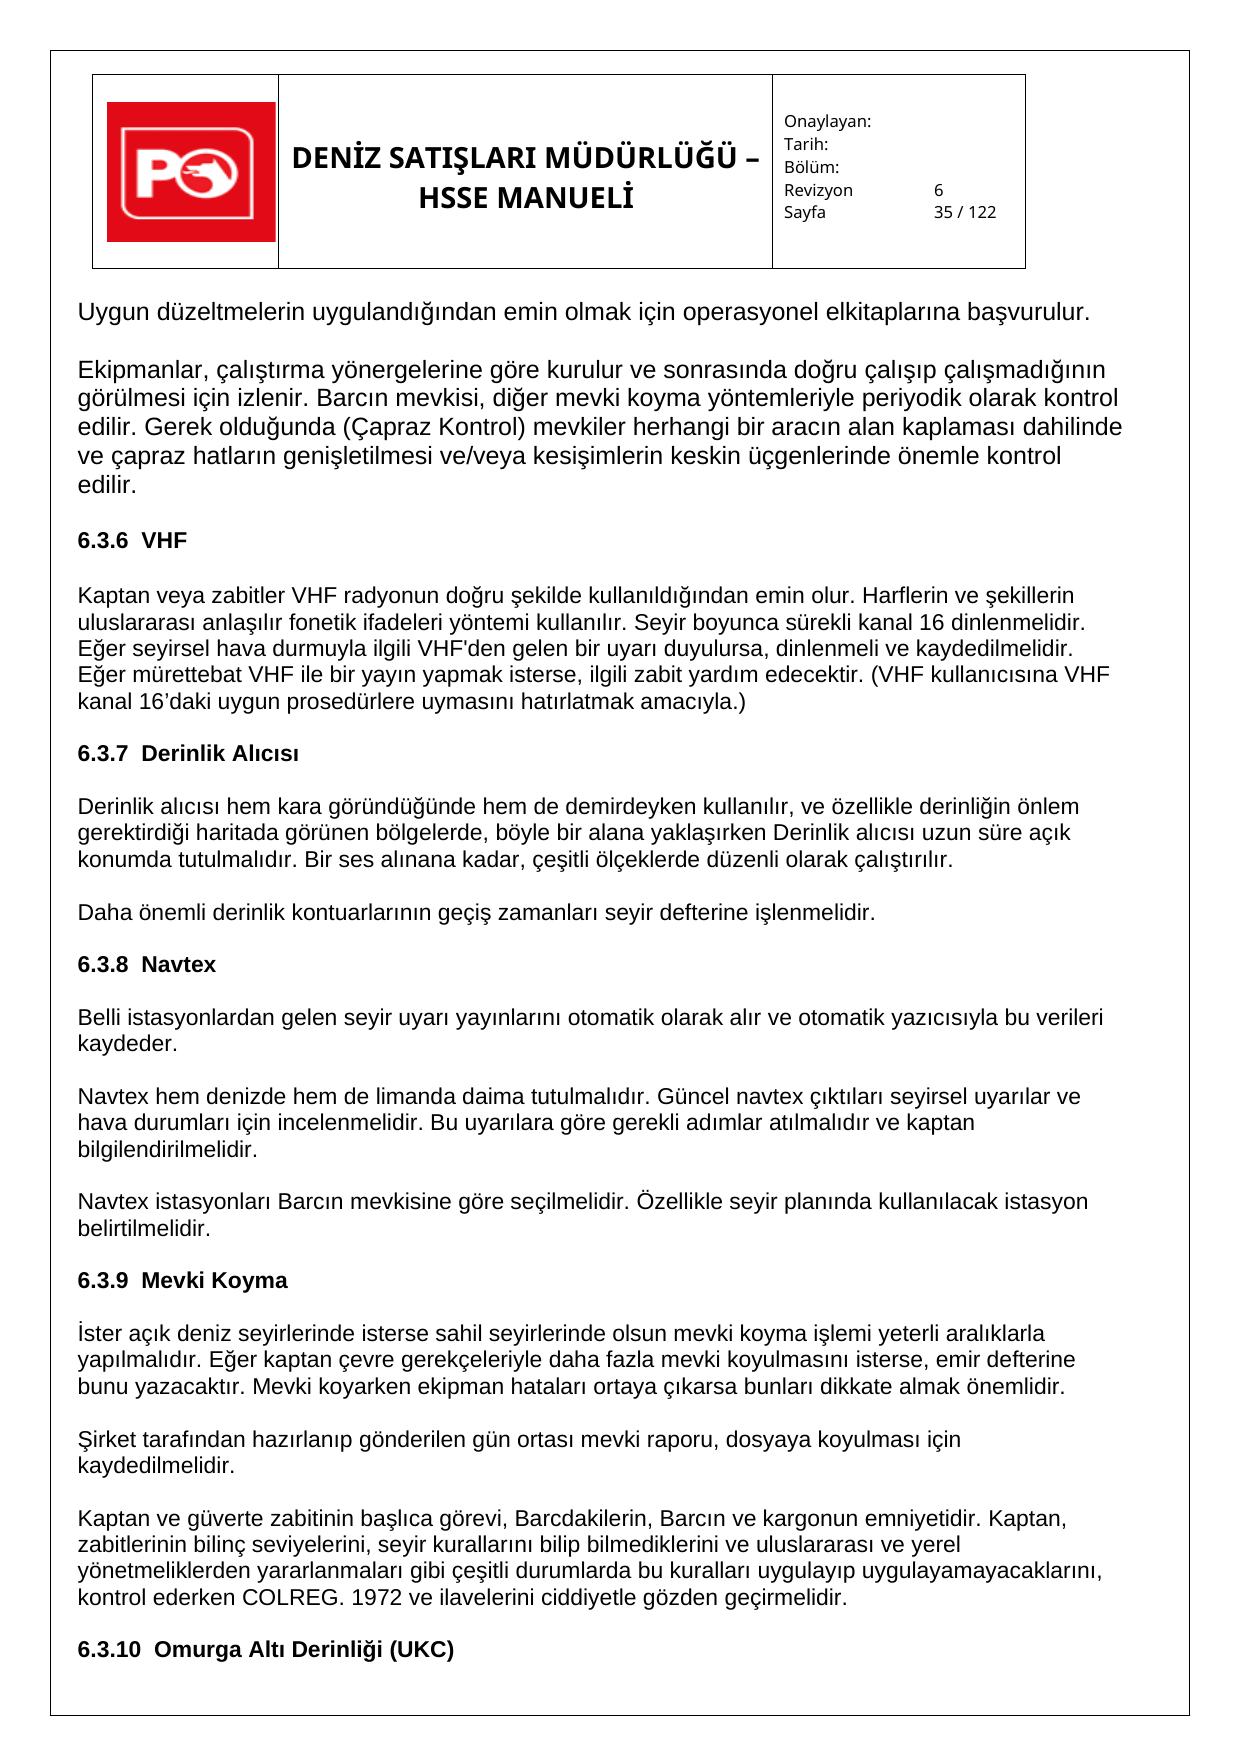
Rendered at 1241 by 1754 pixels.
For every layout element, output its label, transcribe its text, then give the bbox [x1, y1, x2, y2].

text 6.3.7 Derinlik Alıcısı [77, 740, 1126, 767]
picture [107, 102, 276, 242]
text Şirket tarafından hazırlanıp gönderilen gün ortası mevki raporu, dosyaya koyulması için kaydedilmelidir. [77, 1426, 1126, 1478]
text Daha önemli derinlik kontuarlarının geçiş zamanları seyir defterine işlenmelidir. [77, 898, 1126, 925]
text Uygun düzeltmelerin uygulandığından emin olmak için operasyonel elkitaplarına başvurulur. [77, 297, 1126, 326]
text Kaptan ve güverte zabitinin başlıca görevi, Barcdakilerin, Barcın ve kargonun emniyetidir. Kaptan, zabitlerinin bilinç seviyelerini, seyir kurallarını bilip bilmediklerini ve uluslararası ve yerel yönetmeliklerden yararlanmaları gibi çeşitli durumlarda bu kuralları uygulayıp uygulayamayacaklarını, kontrol ederken COLREG. 1972 ve ilavelerini ciddiyetle gözden geçirmelidir. [77, 1504, 1126, 1610]
text İster açık deniz seyirlerinde isterse sahil seyirlerinde olsun mevki koyma işlemi yeterli aralıklarla yapılmalıdır. Eğer kaptan çevre gerekçeleriyle daha fazla mevki koyulmasını isterse, emir defterine bunu yazacaktır. Mevki koyarken ekipman hataları ortaya çıkarsa bunları dikkate almak önemlidir. [77, 1320, 1126, 1399]
text Belli istasyonlardan gelen seyir uyarı yayınlarını otomatik olarak alır ve otomatik yazıcısıyla bu verileri kaydeder. [77, 1004, 1126, 1057]
text Navtex istasyonları Barcın mevkisine göre seçilmelidir. Özellikle seyir planında kullanılacak istasyon belirtilmelidir. [77, 1188, 1126, 1241]
text Kaptan veya zabitler VHF radyonun doğru şekilde kullanıldığından emin olur. Harflerin ve şekillerin uluslararası anlaşılır fonetik ifadeleri yöntemi kullanılır. Seyir boyunca sürekli kanal 16 dinlenmelidir. Eğer seyirsel hava durmuyla ilgili VHF'den gelen bir uyarı duyulursa, dinlenmeli ve kaydedilmelidir. Eğer mürettebat VHF ile bir yayın yapmak isterse, ilgili zabit yardım edecektir. (VHF kullanıcısına VHF kanal 16’daki uygun prosedürlere uymasını hatırlatmak amacıyla.) [77, 582, 1126, 714]
text 6.3.6 VHF [77, 527, 1126, 553]
text Navtex hem denizde hem de limanda daima tutulmalıdır. Güncel navtex çıktıları seyirsel uyarılar ve hava durumları için incelenmelidir. Bu uyarılara göre gerekli adımlar atılmalıdır ve kaptan bilgilendirilmelidir. [77, 1083, 1126, 1162]
text Ekipmanlar, çalıştırma yönergelerine göre kurulur ve sonrasında doğru çalışıp çalışmadığının görülmesi için izlenir. Barcın mevkisi, diğer mevki koyma yöntemleriyle periyodik olarak kontrol edilir. Gerek olduğunda (Çapraz Kontrol) mevkiler herhangi bir aracın alan kaplaması dahilinde ve çapraz hatların genişletilmesi ve/veya kesişimlerin keskin üçgenlerinde önemle kontrol edilir. [77, 354, 1126, 498]
text 6.3.9 Mevki Koyma [77, 1267, 1126, 1294]
text 6.3.10 Omurga Altı Derinliği (UKC) [77, 1636, 1126, 1663]
text Derinlik alıcısı hem kara göründüğünde hem de demirdeyken kullanılır, ve özellikle derinliğin önlem gerektirdiği haritada görünen bölgelerde, böyle bir alana yaklaşırken Derinlik alıcısı uzun süre açık konumda tutulmalıdır. Bir ses alınana kadar, çeşitli ölçeklerde düzenli olarak çalıştırılır. [77, 793, 1126, 872]
text 6.3.8 Navtex [77, 951, 1126, 977]
